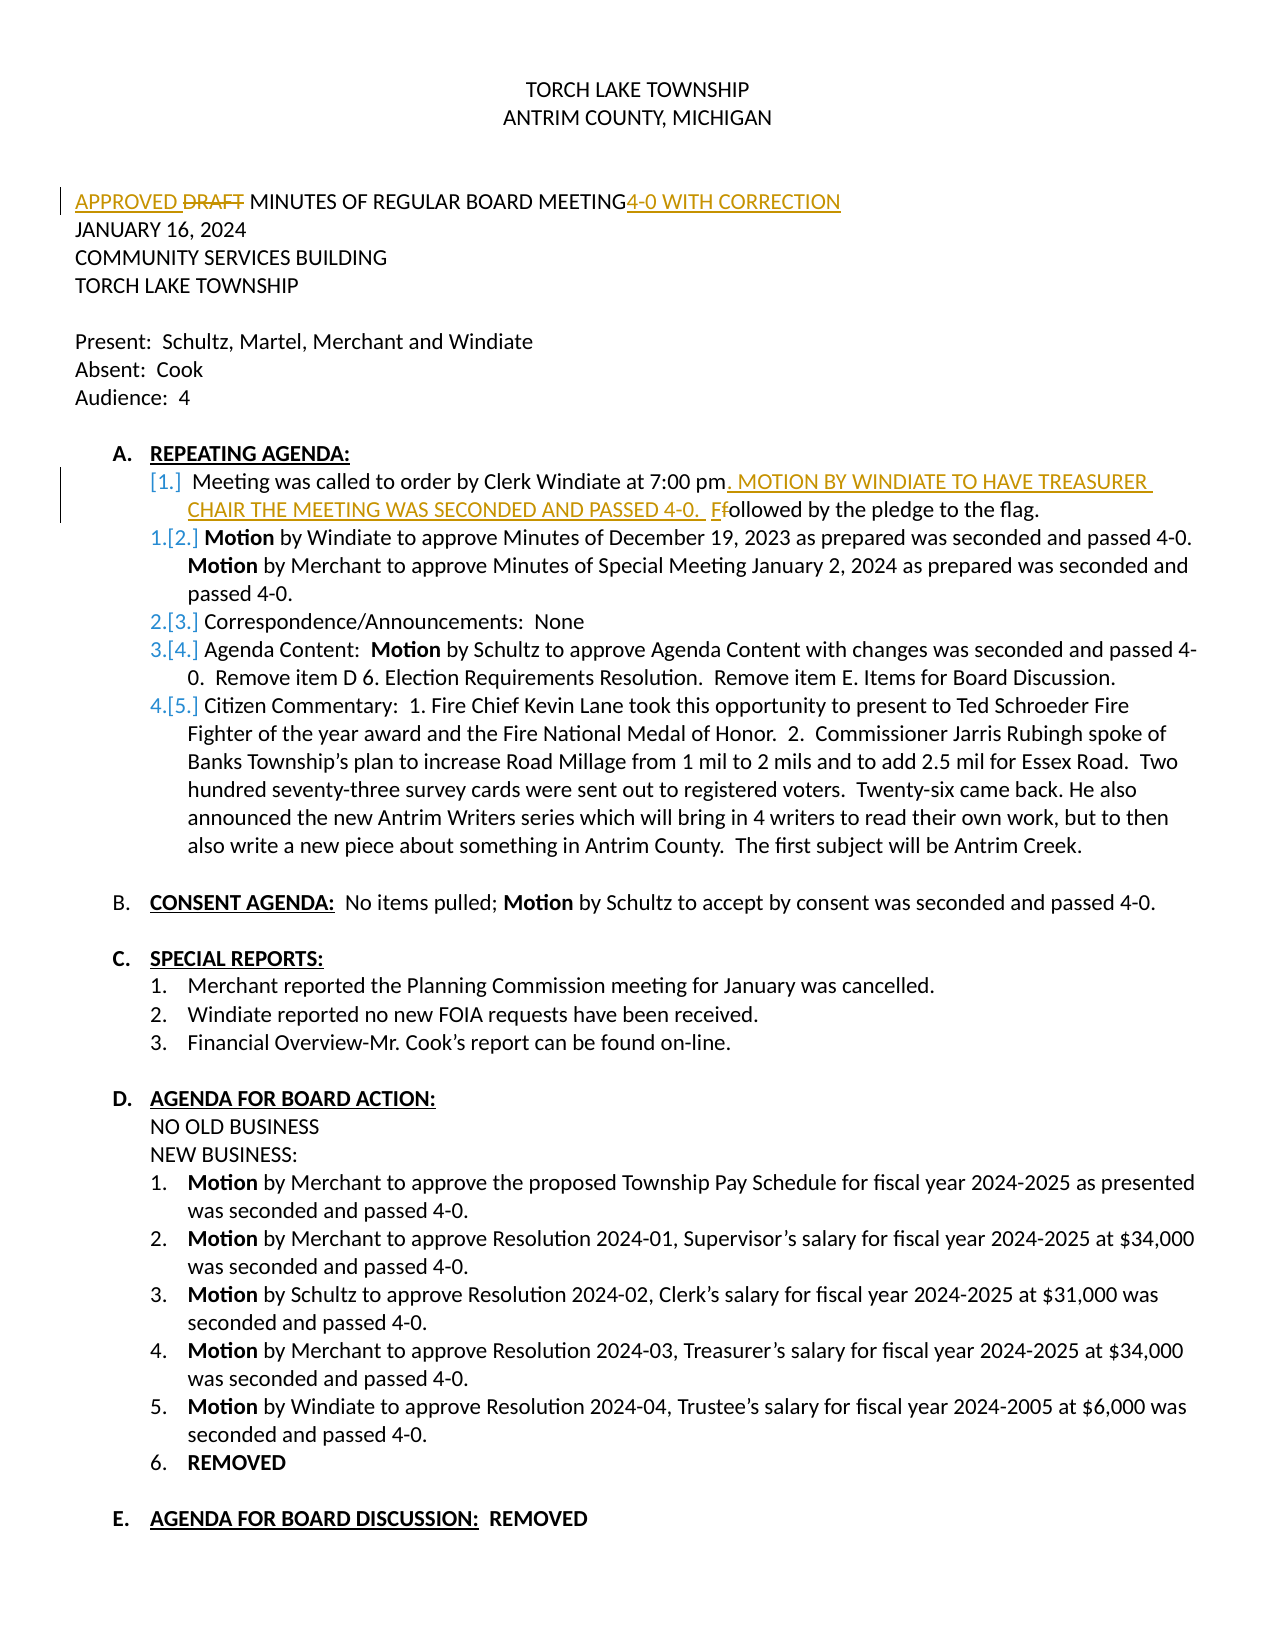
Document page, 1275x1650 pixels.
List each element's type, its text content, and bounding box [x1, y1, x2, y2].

list Citizen Commentary: 1. Fire Chief Kevin Lane took this opportunity to present to Ted Schroeder Fire Fighter of the year award and the Fire National Medal of Honor. 2. Commissioner Jarris Rubingh spoke of Banks Township’s plan to increase Road Millage from 1 mil to 2 mils and to add 2.5 mil for Essex Road. Two hundred seventy-three survey cards were sent out to registered voters. Twenty-six came back. He also announced the new Antrim Writers series which will bring in 4 writers to read their own work, but to then also write a new piece about something in Antrim County. The first subject will be Antrim Creek. [150, 691, 1200, 859]
list Merchant reported the Planning Commission meeting for January was cancelled. [150, 972, 1200, 1000]
text Absent: Cook [75, 355, 1200, 383]
list Windiate reported no new FOIA requests have been received. [150, 1000, 1200, 1028]
list REMOVED [150, 1448, 1200, 1476]
text ANTRIM COUNTY, MICHIGAN [75, 103, 1200, 131]
text COMMUNITY SERVICES BUILDING [75, 243, 1200, 271]
text NEW BUSINESS: [150, 1140, 1200, 1168]
list Motion by Windiate to approve Minutes of December 19, 2023 as prepared was seconded and passed 4-0. Motion by Merchant to approve Minutes of Special Meeting January 2, 2024 as prepared was seconded and passed 4-0. [150, 523, 1200, 607]
text Present: Schultz, Martel, Merchant and Windiate [75, 327, 1200, 355]
text NO OLD BUSINESS [150, 1112, 1200, 1140]
text JANUARY 16, 2024 [75, 215, 1200, 243]
list Motion by Merchant to approve Resolution 2024-01, Supervisor’s salary for fiscal year 2024-2025 at $34,000 was seconded and passed 4-0. [150, 1224, 1200, 1280]
list AGENDA FOR BOARD DISCUSSION: REMOVED [112, 1504, 1200, 1532]
list SPECIAL REPORTS: [112, 944, 1200, 972]
list Correspondence/Announcements: None [150, 607, 1200, 635]
list Meeting was called to order by Clerk Windiate at 7:00 pm ollowed by the pledge to the flag. [150, 467, 1200, 523]
list Motion by Windiate to approve Resolution 2024-04, Trustee’s salary for fiscal year 2024-2005 at $6,000 was seconded and passed 4-0. [150, 1392, 1200, 1448]
list CONSENT AGENDA: No items pulled; Motion by Schultz to accept by consent was seconded and passed 4-0. [112, 888, 1200, 916]
list Financial Overview-Mr. Cook’s report can be found on-line. [150, 1028, 1200, 1056]
text TORCH LAKE TOWNSHIP [75, 271, 1200, 299]
text TORCH LAKE TOWNSHIP [75, 75, 1200, 103]
list REPEATING AGENDA: [112, 439, 1200, 467]
list Agenda Content: Motion by Schultz to approve Agenda Content with changes was seconded and passed 4-0. Remove item D 6. Election Requirements Resolution. Remove item E. Items for Board Discussion. [150, 635, 1200, 691]
text MINUTES OF REGULAR BOARD MEETING [75, 187, 1200, 215]
text Audience: 4 [75, 383, 1200, 411]
list Motion by Merchant to approve Resolution 2024-03, Treasurer’s salary for fiscal year 2024-2025 at $34,000 was seconded and passed 4-0. [150, 1336, 1200, 1392]
list Motion by Merchant to approve the proposed Township Pay Schedule for fiscal year 2024-2025 as presented was seconded and passed 4-0. [150, 1168, 1200, 1224]
list Motion by Schultz to approve Resolution 2024-02, Clerk’s salary for fiscal year 2024-2025 at $31,000 was seconded and passed 4-0. [150, 1280, 1200, 1336]
list AGENDA FOR BOARD ACTION: [112, 1084, 1200, 1112]
